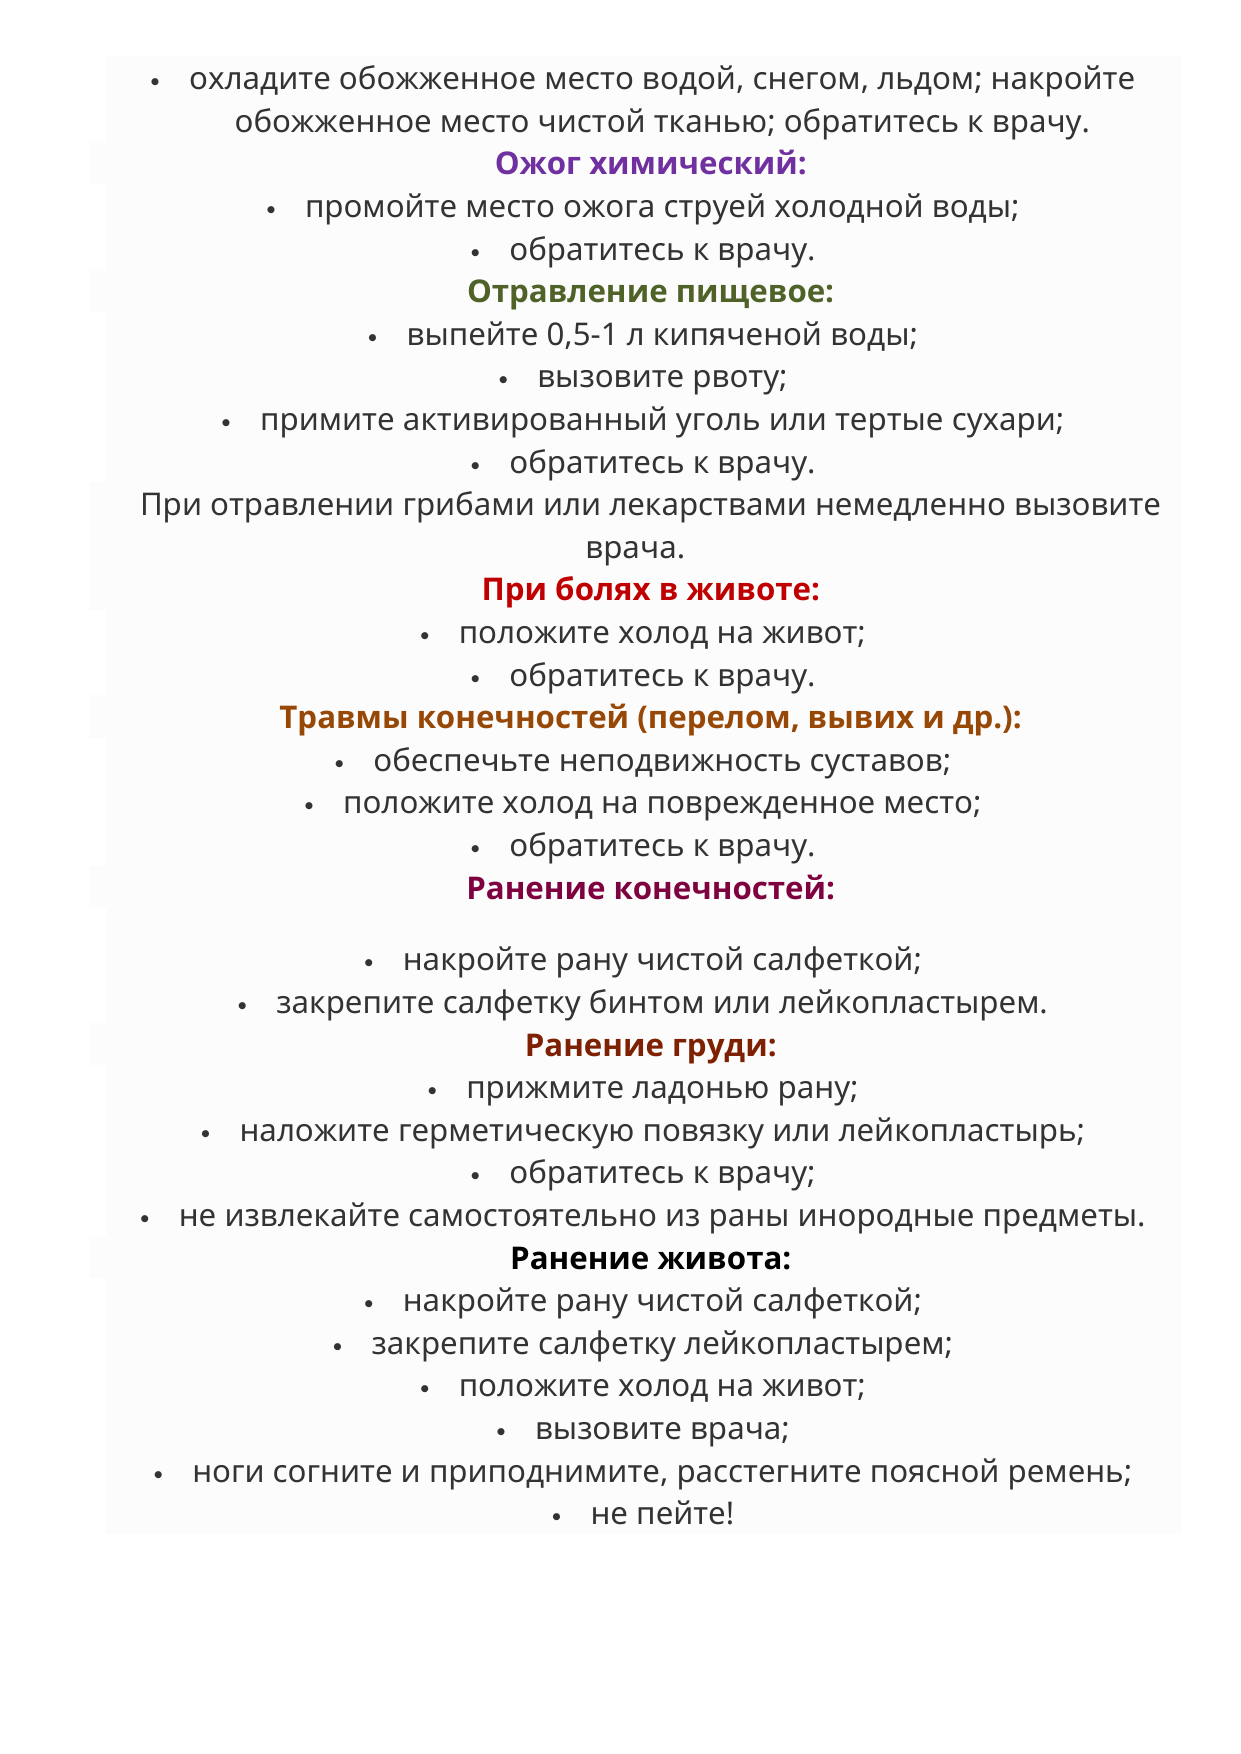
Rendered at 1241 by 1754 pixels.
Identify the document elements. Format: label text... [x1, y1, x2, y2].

text При болях в животе: [89, 567, 1181, 610]
list обратитесь к врачу. [106, 227, 1181, 269]
text Ожог химический: [89, 141, 1181, 184]
list вызовите рвоту; [106, 354, 1181, 397]
list выпейте 0,5- кипяченой воды; [106, 312, 1181, 354]
list накройте рану чистой салфеткой; [106, 937, 1181, 980]
list положите холод на поврежденное место; [106, 780, 1181, 823]
list обратитесь к врачу. [106, 823, 1181, 866]
list не пейте! [106, 1491, 1181, 1534]
list вызовите врача; [106, 1406, 1181, 1449]
list не извлекайте самостоятельно из раны инородные предметы. [106, 1193, 1181, 1236]
text Ранение конечностей: [89, 866, 1181, 908]
list наложите герметическую повязку или лейкопластырь; [106, 1108, 1181, 1150]
list обратитесь к врачу. [106, 439, 1181, 482]
list накройте рану чистой салфеткой; [106, 1278, 1181, 1321]
text Отравление пищевое: [89, 269, 1181, 312]
list прижмите ладонью рану; [106, 1065, 1181, 1108]
list обратитесь к врачу. [106, 653, 1181, 695]
list закрепите салфетку бинтом или лейкопластырем. [106, 980, 1181, 1023]
list ноги согните и приподнимите, расстегните поясной ремень; [106, 1449, 1181, 1491]
list обеспечьте неподвижность суставов; [106, 738, 1181, 780]
text Ранение груди: [89, 1023, 1181, 1065]
list охладите обожженное место водой, снегом, льдом; накройте обожженное место чистой тканью; обратитесь к врачу. [106, 56, 1181, 141]
list закрепите салфетку лейкопластырем; [106, 1321, 1181, 1363]
list положите холод на живот; [106, 1363, 1181, 1406]
text Ранение живота: [89, 1236, 1181, 1278]
text При отравлении грибами или лекарствами немедленно вызовите врача. [89, 482, 1181, 567]
list промойте место ожога струей холодной воды; [106, 184, 1181, 227]
list положите холод на живот; [106, 610, 1181, 653]
list примите активированный уголь или тертые сухари; [106, 397, 1181, 439]
text Травмы конечностей (перелом, вывих и др.): [89, 695, 1181, 738]
list обратитесь к врачу; [106, 1150, 1181, 1193]
